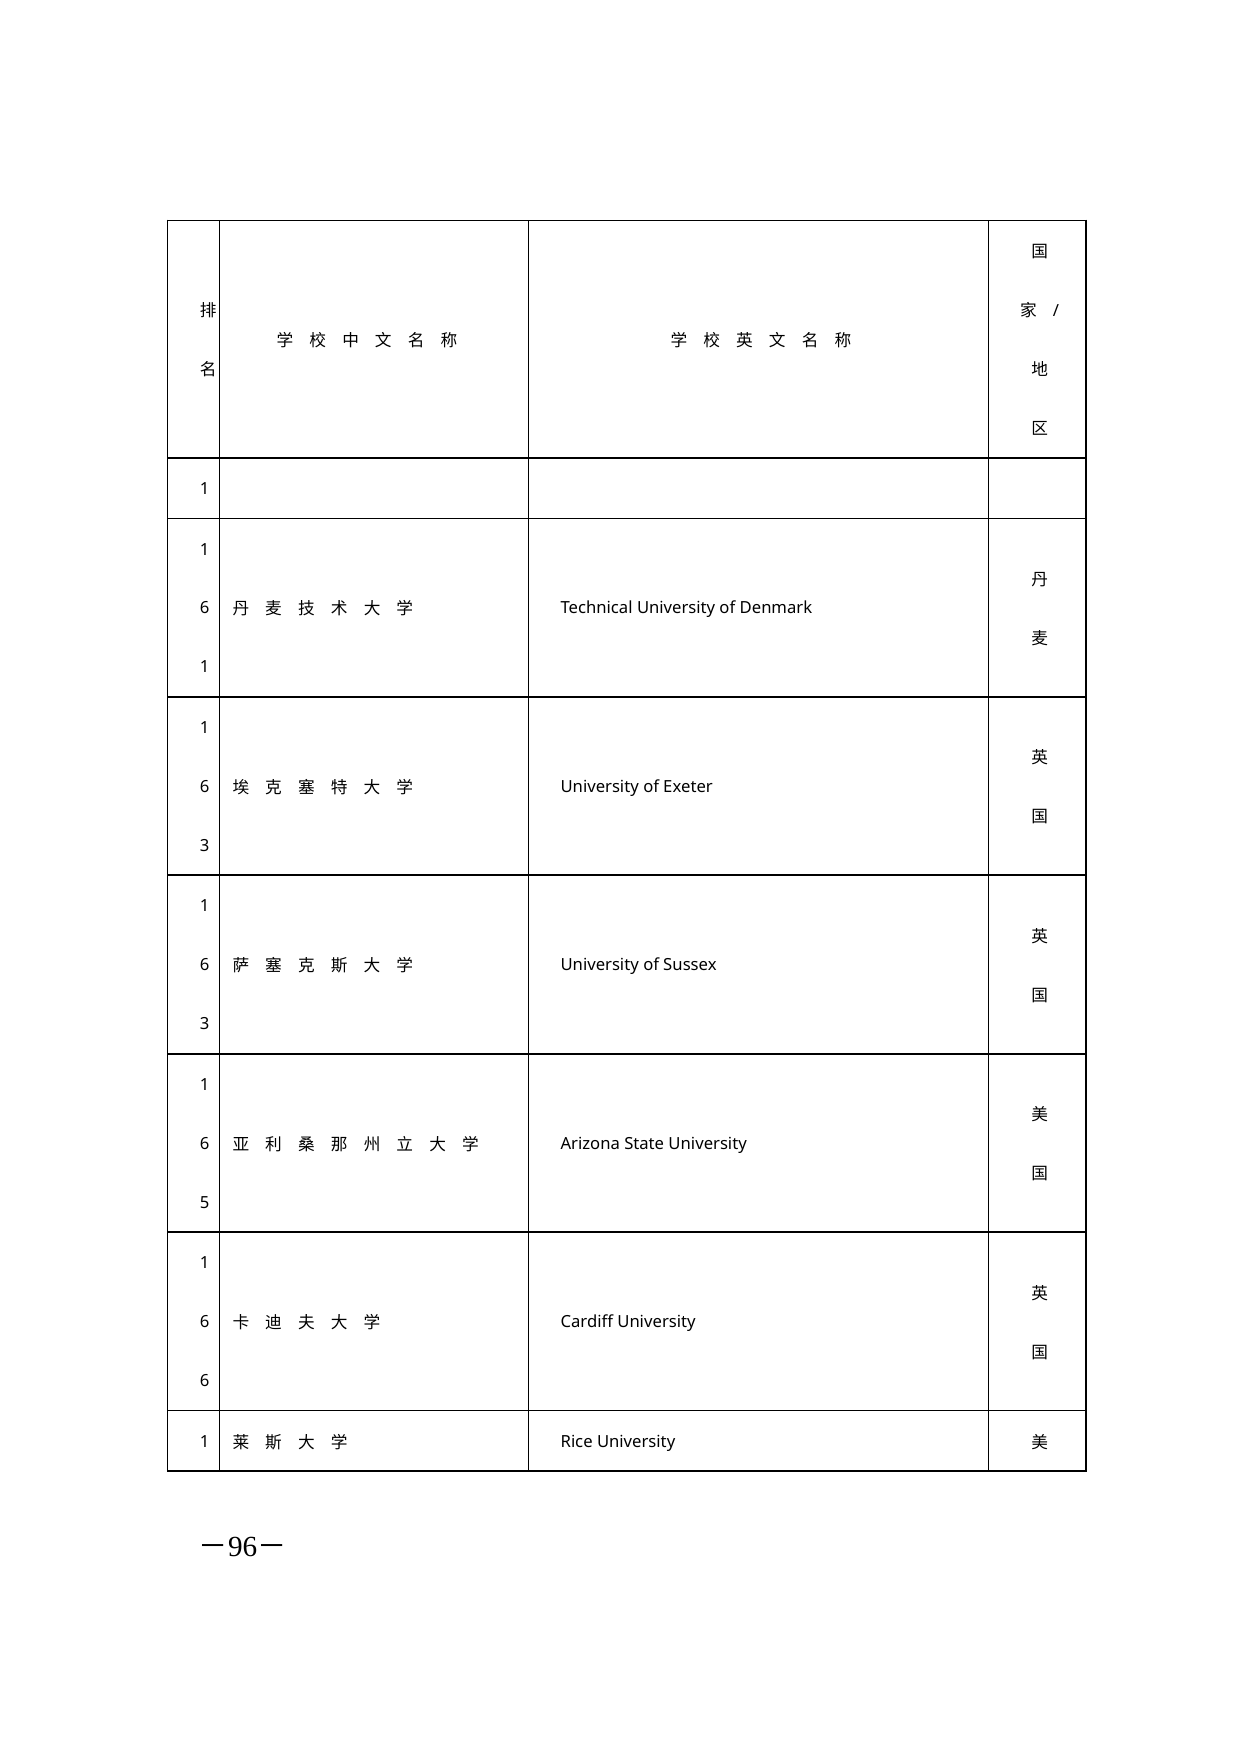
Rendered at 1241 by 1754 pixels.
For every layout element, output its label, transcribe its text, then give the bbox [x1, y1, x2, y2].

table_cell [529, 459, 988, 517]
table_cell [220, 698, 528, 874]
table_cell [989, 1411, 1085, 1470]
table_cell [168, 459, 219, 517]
table_header 排名 [168, 221, 219, 457]
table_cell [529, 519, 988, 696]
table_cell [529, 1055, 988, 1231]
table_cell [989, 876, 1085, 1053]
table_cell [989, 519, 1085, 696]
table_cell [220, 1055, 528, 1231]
table_header 国家/地区 [989, 221, 1085, 457]
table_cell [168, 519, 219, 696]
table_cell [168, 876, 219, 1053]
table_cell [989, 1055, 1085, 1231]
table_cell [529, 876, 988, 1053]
table_header 学校中文名称 [220, 221, 528, 457]
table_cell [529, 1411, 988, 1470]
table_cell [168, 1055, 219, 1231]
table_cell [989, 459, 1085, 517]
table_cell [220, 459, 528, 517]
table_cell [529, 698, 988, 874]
table_header 学校英文名称 [529, 221, 988, 457]
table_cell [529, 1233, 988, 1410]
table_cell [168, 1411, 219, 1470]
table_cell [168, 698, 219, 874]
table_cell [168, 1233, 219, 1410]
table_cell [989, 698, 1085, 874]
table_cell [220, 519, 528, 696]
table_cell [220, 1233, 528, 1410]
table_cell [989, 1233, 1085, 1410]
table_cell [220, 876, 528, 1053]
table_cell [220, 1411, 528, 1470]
